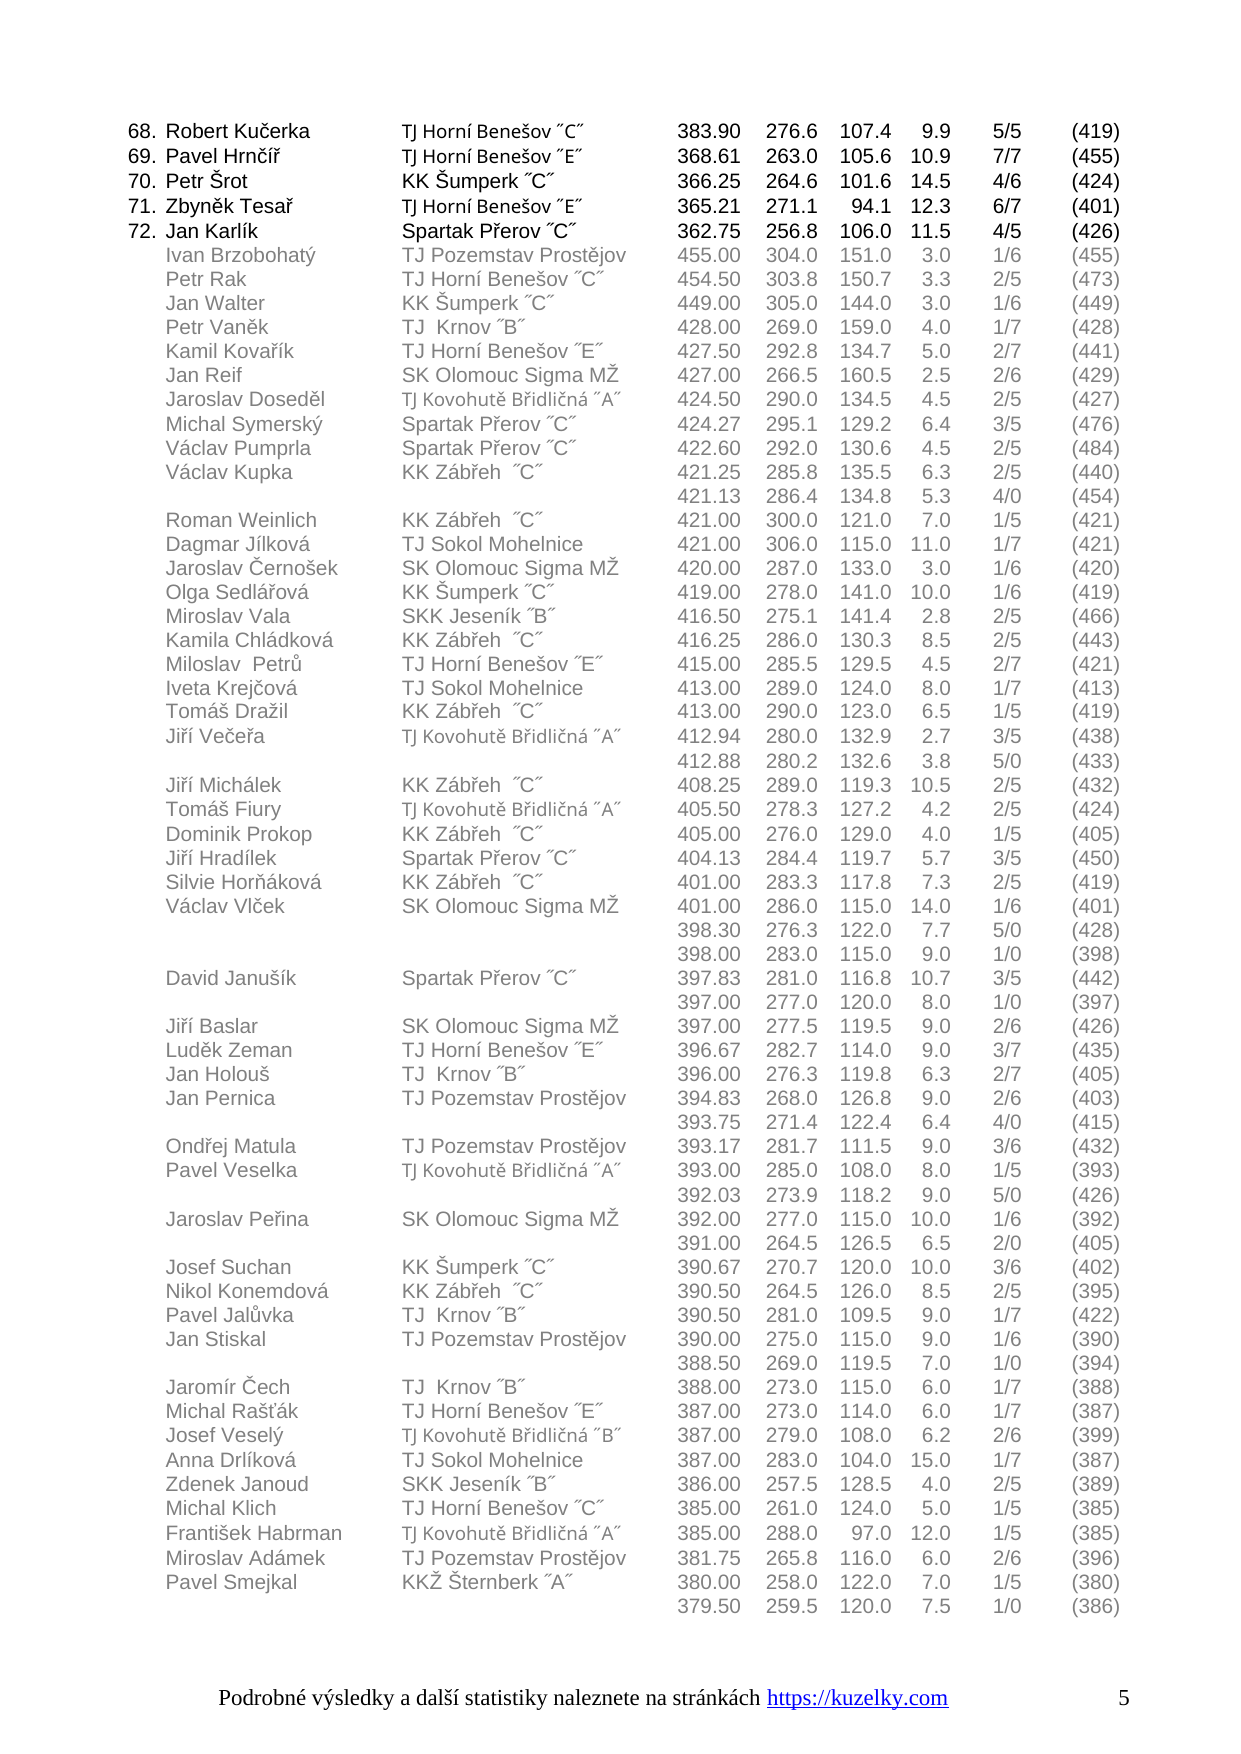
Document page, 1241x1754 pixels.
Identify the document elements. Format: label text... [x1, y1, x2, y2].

text Jaroslav Peřina SK Olomouc Sigma MŽ 392.00 277.0 115.0 10.0 1/6 (392) [106, 1207, 1134, 1231]
text Zdenek Janoud SKK Jeseník ˝B˝ 386.00 257.5 128.5 4.0 2/5 (389) [106, 1472, 1134, 1496]
text Kamila Chládková KK Zábřeh ˝C˝ 416.25 286.0 130.3 8.5 2/5 (443) [106, 627, 1134, 651]
text Jiří Michálek KK Zábřeh ˝C˝ 408.25 289.0 119.3 10.5 2/5 (432) [106, 773, 1134, 797]
text Dominik Prokop KK Zábřeh ˝C˝ 405.00 276.0 129.0 4.0 1/5 (405) [106, 822, 1134, 846]
text Miroslav Adámek TJ Pozemstav Prostějov 381.75 265.8 116.0 6.0 2/6 (396) [106, 1546, 1134, 1570]
text Ivan Brzobohatý TJ Pozemstav Prostějov 455.00 304.0 151.0 3.0 1/6 (455) [106, 243, 1134, 267]
text 398.00 283.0 115.0 9.0 1/0 (398) [106, 942, 1134, 966]
text Tomáš Dražil KK Zábřeh ˝C˝ 413.00 290.0 123.0 6.5 1/5 (419) [106, 699, 1134, 723]
text Václav Vlček SK Olomouc Sigma MŽ 401.00 286.0 115.0 14.0 1/6 (401) [106, 894, 1134, 918]
text Václav Kupka KK Zábřeh ˝C˝ 421.25 285.8 135.5 6.3 2/5 (440) [106, 460, 1134, 484]
text 68. Robert Kučerka TJ Horní Benešov ˝C˝ 383.90 276.6 107.4 9.9 5/5 (419) [106, 118, 1134, 144]
text Roman Weinlich KK Zábřeh ˝C˝ 421.00 300.0 121.0 7.0 1/5 (421) [106, 508, 1134, 532]
text David Janušík Spartak Přerov ˝C˝ 397.83 281.0 116.8 10.7 3/5 (442) [106, 966, 1134, 990]
text Kamil Kovařík TJ Horní Benešov ˝E˝ 427.50 292.8 134.7 5.0 2/7 (441) [106, 338, 1134, 362]
text 72. Jan Karlík Spartak Přerov ˝C˝ 362.75 256.8 106.0 11.5 4/5 (426) [106, 219, 1134, 243]
text 398.30 276.3 122.0 7.7 5/0 (428) [106, 918, 1134, 942]
text Jaroslav Doseděl TJ Kovohutě Břidličná ˝A˝ 424.50 290.0 134.5 4.5 2/5 (427) [106, 386, 1134, 412]
text 71. Zbyněk Tesař TJ Horní Benešov ˝E˝ 365.21 271.1 94.1 12.3 6/7 (401) [106, 193, 1134, 219]
text Michal Symerský Spartak Přerov ˝C˝ 424.27 295.1 129.2 6.4 3/5 (476) [106, 412, 1134, 436]
text Jaromír Čech TJ Krnov ˝B˝ 388.00 273.0 115.0 6.0 1/7 (388) [106, 1375, 1134, 1399]
text Petr Vaněk TJ Krnov ˝B˝ 428.00 269.0 159.0 4.0 1/7 (428) [106, 314, 1134, 338]
text 70. Petr Šrot KK Šumperk ˝C˝ 366.25 264.6 101.6 14.5 4/6 (424) [106, 169, 1134, 193]
text Jan Holouš TJ Krnov ˝B˝ 396.00 276.3 119.8 6.3 2/7 (405) [106, 1062, 1134, 1086]
text Jiří Hradílek Spartak Přerov ˝C˝ 404.13 284.4 119.7 5.7 3/5 (450) [106, 846, 1134, 870]
text Jaroslav Černošek SK Olomouc Sigma MŽ 420.00 287.0 133.0 3.0 1/6 (420) [106, 556, 1134, 579]
text Jan Pernica TJ Pozemstav Prostějov 394.83 268.0 126.8 9.0 2/6 (403) [106, 1086, 1134, 1110]
text Pavel Smejkal KKŽ Šternberk ˝A˝ 380.00 258.0 122.0 7.0 1/5 (380) [106, 1570, 1134, 1594]
text 397.00 277.0 120.0 8.0 1/0 (397) [106, 990, 1134, 1014]
text 379.50 259.5 120.0 7.5 1/0 (386) [106, 1594, 1134, 1618]
text 412.88 280.2 132.6 3.8 5/0 (433) [106, 749, 1134, 773]
text Jan Stiskal TJ Pozemstav Prostějov 390.00 275.0 115.0 9.0 1/6 (390) [106, 1327, 1134, 1351]
text Ondřej Matula TJ Pozemstav Prostějov 393.17 281.7 111.5 9.0 3/6 (432) [106, 1134, 1134, 1158]
text Iveta Krejčová TJ Sokol Mohelnice 413.00 289.0 124.0 8.0 1/7 (413) [106, 675, 1134, 699]
text 69. Pavel Hrnčíř TJ Horní Benešov ˝E˝ 368.61 263.0 105.6 10.9 7/7 (455) [106, 144, 1134, 169]
text Jiří Večeřa TJ Kovohutě Břidličná ˝A˝ 412.94 280.0 132.9 2.7 3/5 (438) [106, 723, 1134, 749]
text František Habrman TJ Kovohutě Břidličná ˝A˝ 385.00 288.0 97.0 12.0 1/5 (385) [106, 1520, 1134, 1546]
text Michal Klich TJ Horní Benešov ˝C˝ 385.00 261.0 124.0 5.0 1/5 (385) [106, 1496, 1134, 1520]
text Nikol Konemdová KK Zábřeh ˝C˝ 390.50 264.5 126.0 8.5 2/5 (395) [106, 1279, 1134, 1303]
text Petr Rak TJ Horní Benešov ˝C˝ 454.50 303.8 150.7 3.3 2/5 (473) [106, 267, 1134, 291]
text Luděk Zeman TJ Horní Benešov ˝E˝ 396.67 282.7 114.0 9.0 3/7 (435) [106, 1038, 1134, 1062]
text Miroslav Vala SKK Jeseník ˝B˝ 416.50 275.1 141.4 2.8 2/5 (466) [106, 603, 1134, 627]
text Jan Walter KK Šumperk ˝C˝ 449.00 305.0 144.0 3.0 1/6 (449) [106, 291, 1134, 314]
text 391.00 264.5 126.5 6.5 2/0 (405) [106, 1231, 1134, 1255]
text 388.50 269.0 119.5 7.0 1/0 (394) [106, 1351, 1134, 1375]
text 392.03 273.9 118.2 9.0 5/0 (426) [106, 1183, 1134, 1207]
text Jan Reif SK Olomouc Sigma MŽ 427.00 266.5 160.5 2.5 2/6 (429) [106, 362, 1134, 386]
text Tomáš Fiury TJ Kovohutě Břidličná ˝A˝ 405.50 278.3 127.2 4.2 2/5 (424) [106, 797, 1134, 822]
text Pavel Veselka TJ Kovohutě Břidličná ˝A˝ 393.00 285.0 108.0 8.0 1/5 (393) [106, 1158, 1134, 1183]
text Josef Suchan KK Šumperk ˝C˝ 390.67 270.7 120.0 10.0 3/6 (402) [106, 1255, 1134, 1279]
text Miloslav Petrů TJ Horní Benešov ˝E˝ 415.00 285.5 129.5 4.5 2/7 (421) [106, 651, 1134, 675]
text Dagmar Jílková TJ Sokol Mohelnice 421.00 306.0 115.0 11.0 1/7 (421) [106, 532, 1134, 556]
text Josef Veselý TJ Kovohutě Břidličná ˝B˝ 387.00 279.0 108.0 6.2 2/6 (399) [106, 1423, 1134, 1448]
text Anna Drlíková TJ Sokol Mohelnice 387.00 283.0 104.0 15.0 1/7 (387) [106, 1448, 1134, 1472]
text Olga Sedlářová KK Šumperk ˝C˝ 419.00 278.0 141.0 10.0 1/6 (419) [106, 579, 1134, 603]
text 393.75 271.4 122.4 6.4 4/0 (415) [106, 1110, 1134, 1134]
text Václav Pumprla Spartak Přerov ˝C˝ 422.60 292.0 130.6 4.5 2/5 (484) [106, 436, 1134, 460]
text Silvie Horňáková KK Zábřeh ˝C˝ 401.00 283.3 117.8 7.3 2/5 (419) [106, 870, 1134, 894]
text Jiří Baslar SK Olomouc Sigma MŽ 397.00 277.5 119.5 9.0 2/6 (426) [106, 1014, 1134, 1038]
text Pavel Jalůvka TJ Krnov ˝B˝ 390.50 281.0 109.5 9.0 1/7 (422) [106, 1303, 1134, 1327]
text 421.13 286.4 134.8 5.3 4/0 (454) [106, 484, 1134, 508]
text Michal Rašťák TJ Horní Benešov ˝E˝ 387.00 273.0 114.0 6.0 1/7 (387) [106, 1399, 1134, 1423]
